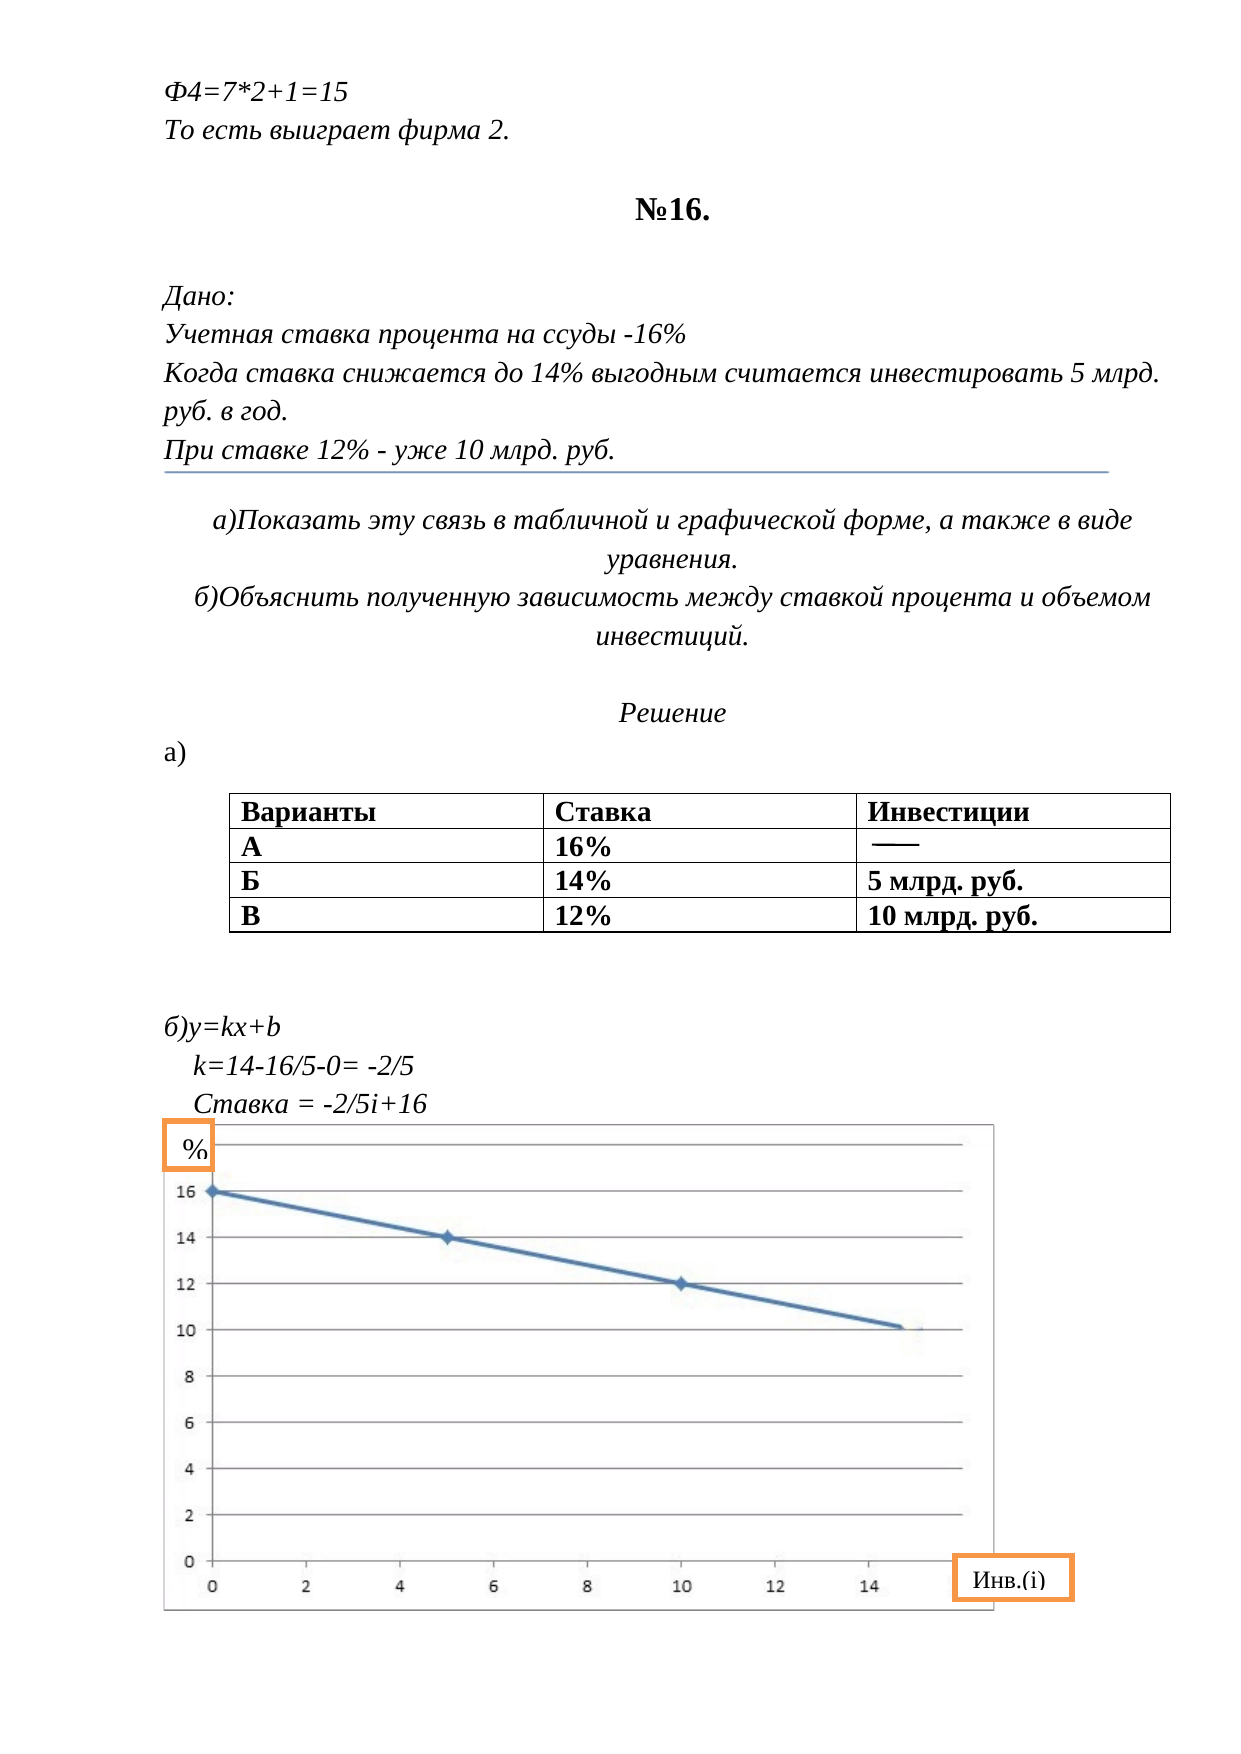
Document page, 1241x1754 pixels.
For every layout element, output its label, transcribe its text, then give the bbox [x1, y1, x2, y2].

table_cell [857, 829, 1170, 862]
list а)Показать эту связь в табличной и графической форме, а также в виде уравнения. [164, 502, 1181, 574]
picture [163, 1124, 995, 1611]
table_header Ставка [544, 794, 856, 828]
list k=14-16/5-0= -2/5 [164, 1048, 1181, 1082]
list №16. [164, 189, 1181, 228]
picture [163, 470, 1111, 475]
list б)Объяснить полученную зависимость между ставкой процента и объемом инвестиций. [164, 579, 1181, 652]
table_cell 5 млрд. руб. [857, 863, 1170, 897]
table_cell В [230, 898, 543, 931]
table_cell 10 млрд. руб. [857, 898, 1170, 931]
table_cell 12% [544, 898, 856, 931]
list а) [164, 734, 1181, 767]
list То есть выиграет фирма 2. [164, 112, 1181, 146]
list б)y=kx+b [164, 1009, 1181, 1043]
list Решение [164, 695, 1181, 729]
table_cell 16% [544, 829, 856, 862]
table_header Инвестиции [857, 794, 1170, 828]
list Ф4=7*2+1=15 [164, 74, 1181, 107]
list Учетная ставка процента на ссуды -16% [164, 316, 1181, 350]
table_cell Б [230, 863, 543, 897]
list Когда ставка снижается до 14% выгодным считается инвестировать 5 млрд. руб. в год. [164, 355, 1181, 427]
table_cell А [230, 829, 543, 862]
table_header Варианты [230, 794, 543, 828]
table_cell 14% [544, 863, 856, 897]
list Дано: [164, 278, 1181, 311]
list При ставке 12% - уже 10 млрд. руб. [164, 432, 1181, 465]
